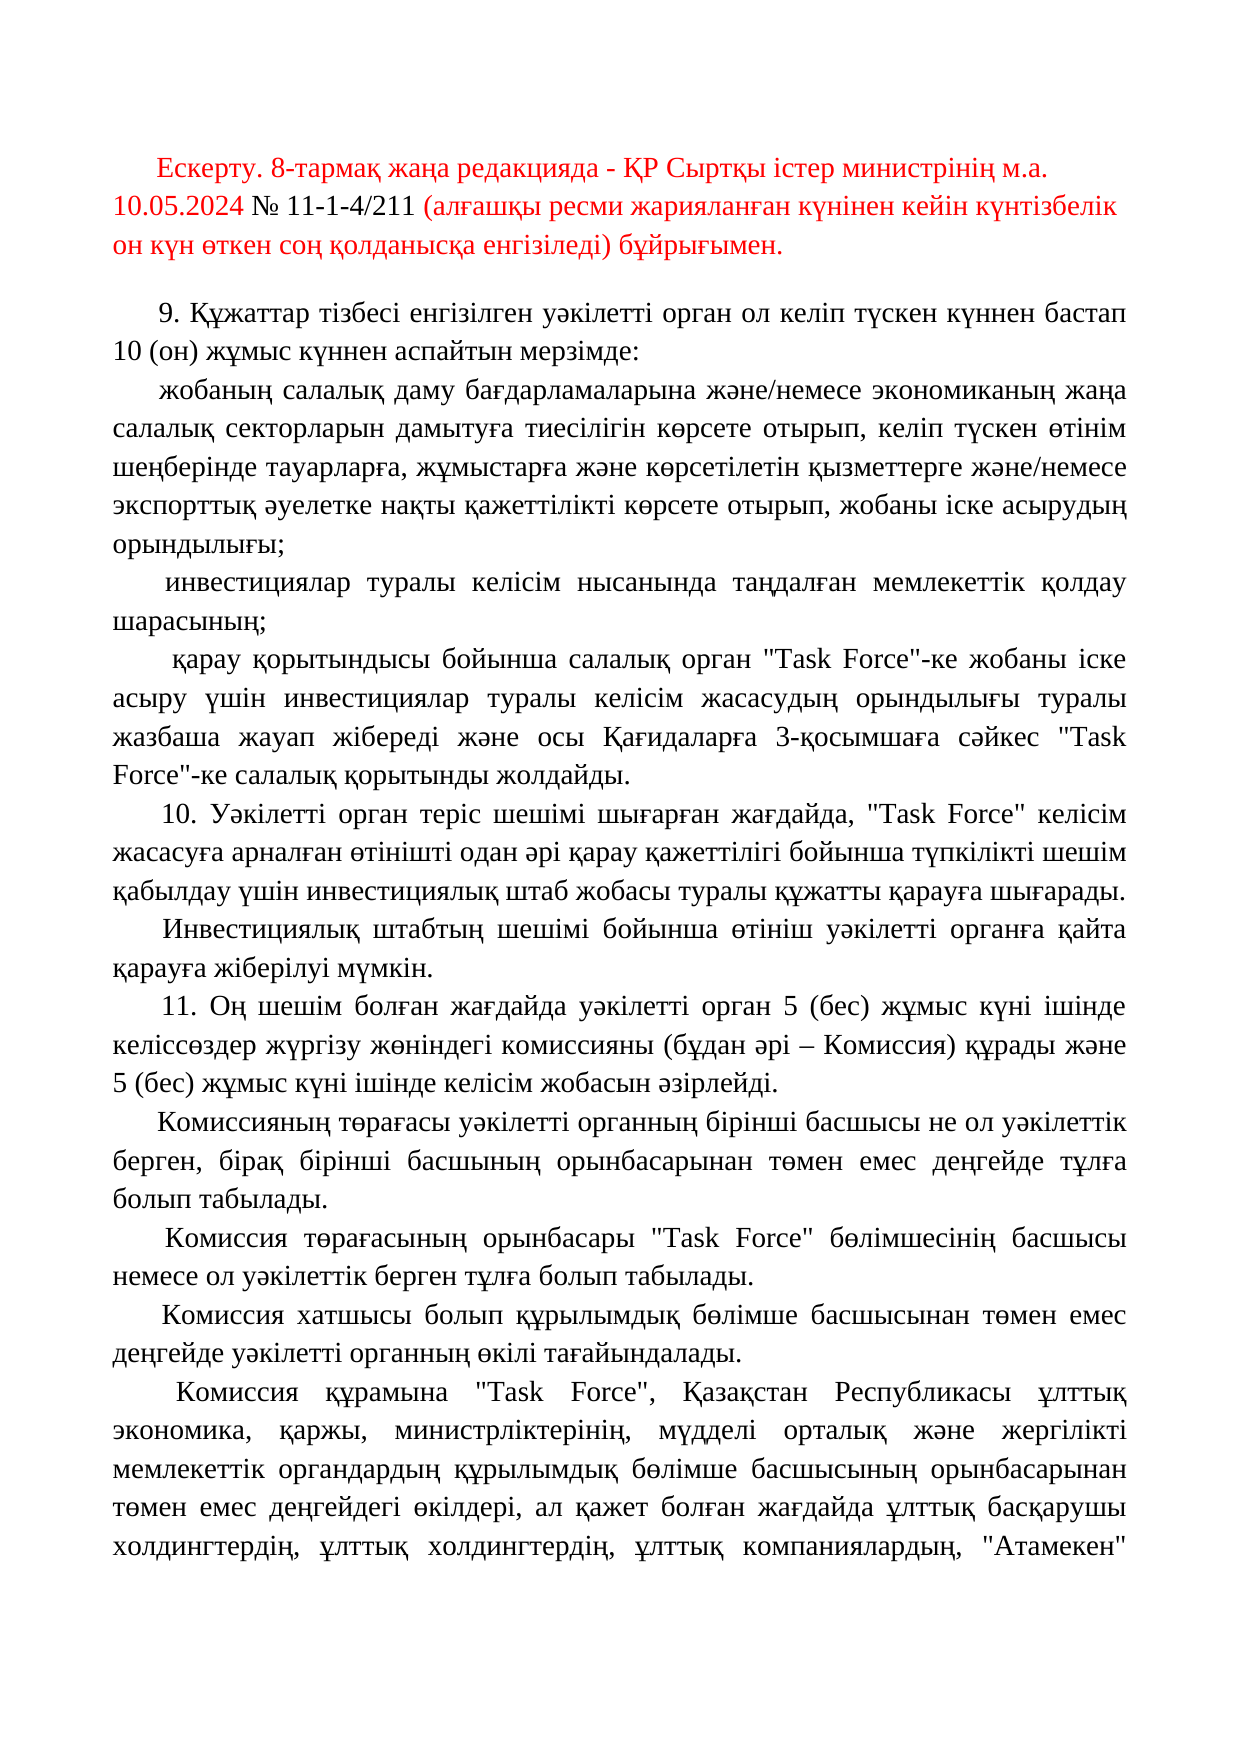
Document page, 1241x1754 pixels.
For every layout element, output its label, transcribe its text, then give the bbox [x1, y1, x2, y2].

text 11. Оң шешім болған жағдайда уәкілетті орган 5 (бес) жұмыс күні ішінде келіссөздер жүргізу жөніндегі комиссияны (бұдан әрі – Комиссия) құрады және 5 (бес) жұмыс күні ішінде келісім жобасын әзірлейді. [112, 988, 1128, 1099]
text 10. Уәкілетті орган теріс шешімі шығарған жағдайда, "Task Force" келісім жасасуға арналған өтінішті одан әрі қарау қажеттілігі бойынша түпкілікті шешім қабылдау үшін инвестициялық штаб жобасы туралы құжатты қарауға шығарады. [112, 796, 1128, 906]
text жобаның салалық даму бағдарламаларына және/немесе экономиканың жаңа салалық секторларын дамытуға тиесілігін көрсете отырып, келіп түскен өтінім шеңберінде тауарларға, жұмыстарға және көрсетілетін қызметтерге және/немесе экспорттық әуелетке нақты қажеттілікті көрсете отырып, жобаны іске асырудың орындылығы; [112, 372, 1128, 559]
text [112, 1374, 1128, 1562]
text инвестициялар туралы келісім нысанында таңдалған мемлекеттік қолдау шарасының; [112, 564, 1128, 637]
text Ескерту. 8-тармақ жаңа редакцияда - ҚР Сыртқы істер министрінің м.а. 10.05.2024 № 11-1-4/211 (алғашқы ресми жарияланған күнінен кейін күнтізбелік он күн өткен соң қолданысқа енгізіледі) бұйрығымен. [112, 150, 1128, 291]
text қарау қорытындысы бойынша салалық орган "Task Force"-ке жобаны іске асыру үшін инвестициялар туралы келісім жасасудың орындылығы туралы жазбаша жауап жібереді және осы Қағидаларға 3-қосымшаға сәйкес "Task Force"-ке салалық қорытынды жолдайды. [112, 642, 1128, 791]
text Инвестициялық штабтың шешімі бойынша өтініш уәкілетті органға қайта қарауға жіберілуі мүмкін. [112, 911, 1128, 983]
text Комиссия төрағасының орынбасары "Task Force" бөлімшесінің басшысы немесе ол уәкілеттік берген тұлға болып табылады. [112, 1220, 1128, 1292]
text Комиссияның төрағасы уәкілетті органның бірінші басшысы не ол уәкілеттік берген, бірақ бірінші басшының орынбасарынан төмен емес деңгейде тұлға болып табылады. [112, 1104, 1128, 1215]
text Комиссия хатшысы болып құрылымдық бөлімше басшысынан төмен емес деңгейде уәкілетті органның өкілі тағайындалады. [112, 1297, 1128, 1369]
text 9. Құжаттар тізбесі енгізілген уәкілетті орган ол келіп түскен күннен бастап 10 (он) жұмыс күннен аспайтын мерзімде: [112, 295, 1128, 367]
